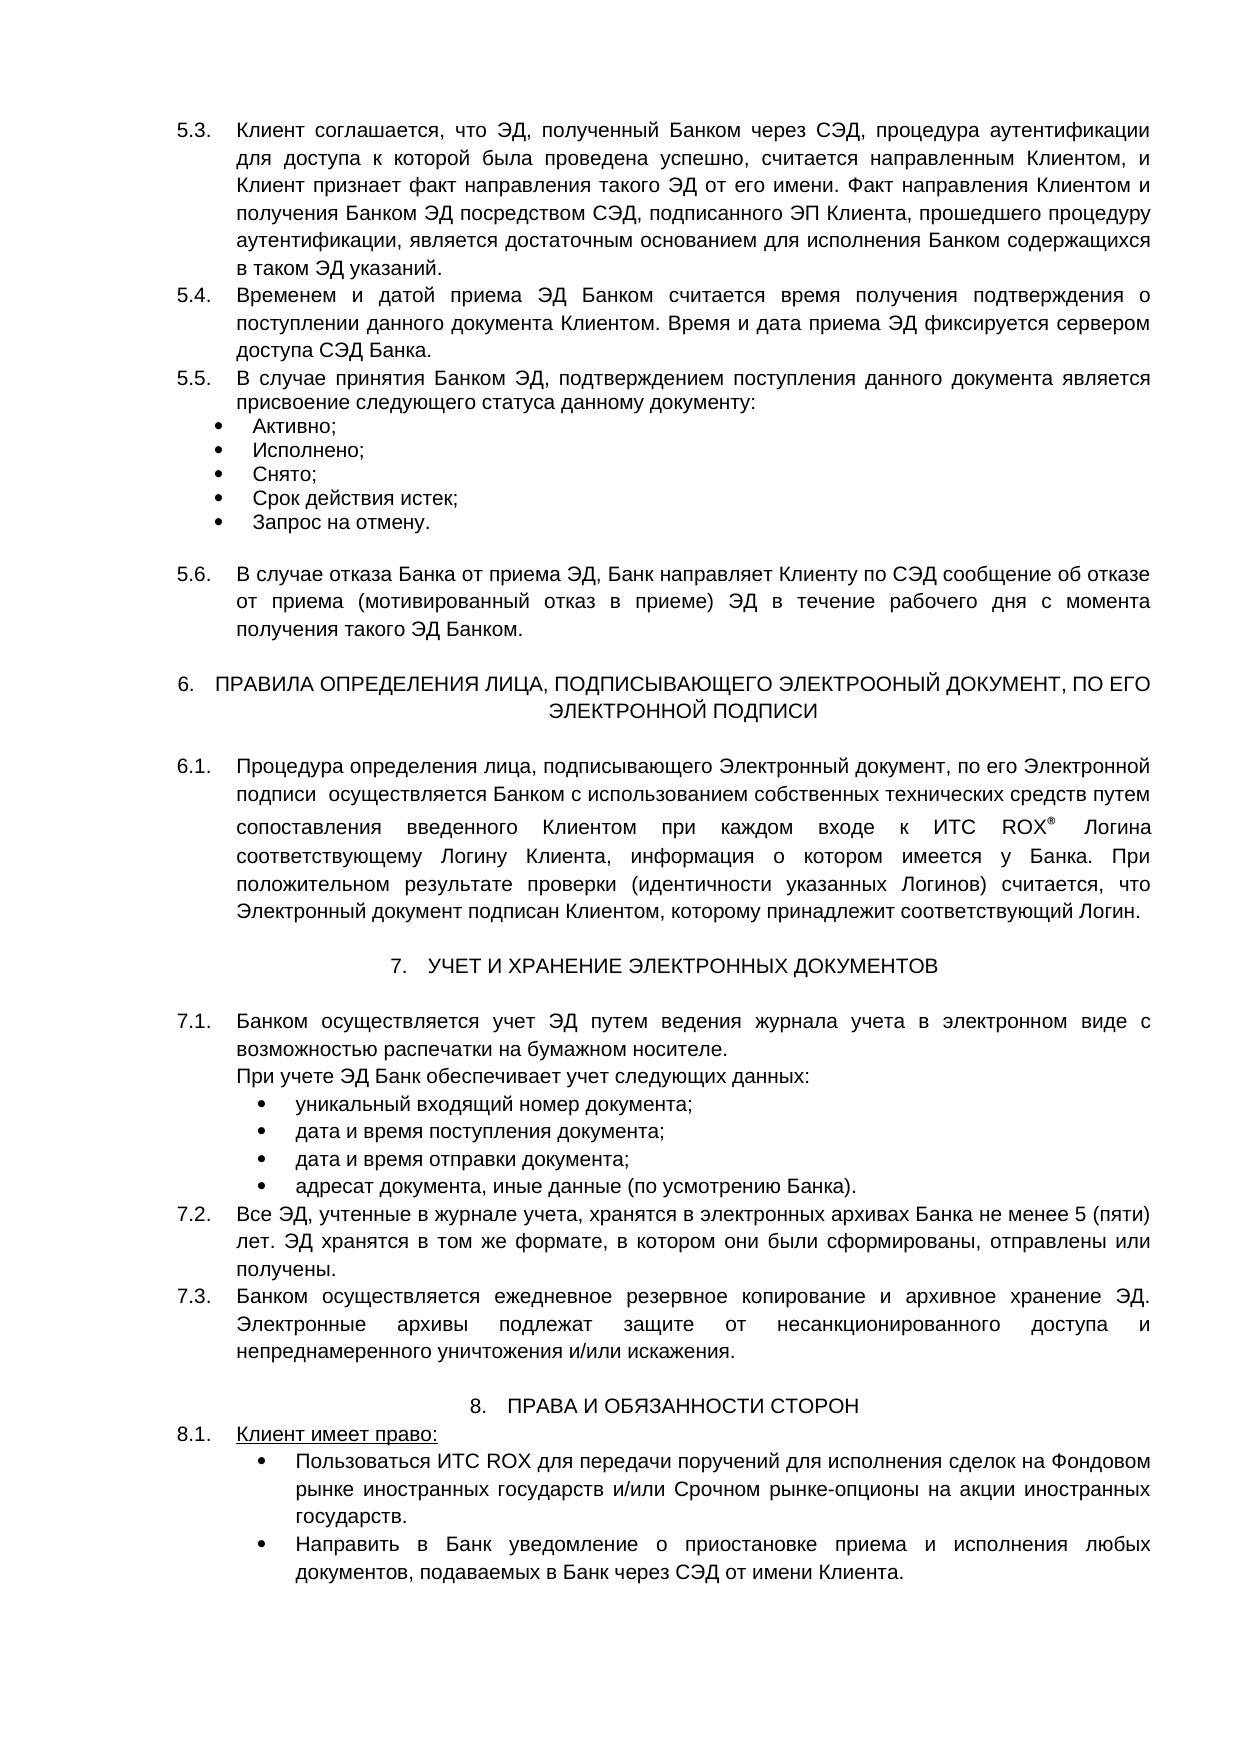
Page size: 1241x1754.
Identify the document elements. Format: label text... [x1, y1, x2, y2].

list ПРАВА И ОБЯЗАННОСТИ СТОРОН [177, 1394, 1152, 1418]
list При учете ЭД Банк обеспечивает учет следующих данных: [236, 1064, 1152, 1088]
list уникальный входящий номер документа; [258, 1091, 1152, 1115]
list Пользоваться ИТС ROX для передачи поручений для исполнения сделок на Фондовом рынке иностранных государств и/или Срочном рынке-опционы на акции иностранных государств. [258, 1449, 1152, 1528]
list Процедура определения лица, подписывающего Электронный документ, по его Электронной подписи осуществляется Банком с использованием собственных технических средств путем сопоставления введенного Клиентом при каждом входе к ИТС ROX® Логина соответствующему Логину Клиента, информация о котором имеется у Банка. При положительном результате проверки (идентичности указанных Логинов) считается, что Электронный документ подписан Клиентом, которому принадлежит соответствующий Логин. [177, 754, 1152, 923]
list Клиент соглашается, что ЭД, полученный Банком через СЭД, процедура аутентификации для доступа к которой была проведена успешно, считается направленным Клиентом, и Клиент признает факт направления такого ЭД от его имени. Факт направления Клиентом и получения Банком ЭД посредством СЭД, подписанного ЭП Клиента, прошедшего процедуру аутентификации, является достаточным основанием для исполнения Банком содержащихся в таком ЭД указаний. [177, 118, 1152, 279]
list В случае принятия Банком ЭД, подтверждением поступления данного документа является присвоение следующего статуса данному документу: [177, 366, 1152, 413]
list Исполнено; [215, 438, 1152, 462]
list Срок действия истек; [215, 486, 1152, 510]
list адресат документа, иные данные (по усмотрению Банка). [258, 1174, 1152, 1198]
list УЧЕТ И ХРАНЕНИЕ ЭЛЕКТРОННЫХ ДОКУМЕНТОВ [177, 954, 1152, 978]
list В случае отказа Банка от приема ЭД, Банк направляет Клиенту по СЭД сообщение об отказе от приема (мотивированный отказ в приеме) ЭД в течение рабочего дня с момента получения такого ЭД Банком. [177, 561, 1152, 640]
list Запрос на отмену. [215, 510, 1152, 534]
list Направить в Банк уведомление о приостановке приема и исполнения любых документов, подаваемых в Банк через СЭД от имени Клиента. [258, 1532, 1152, 1583]
list Клиент имеет право: [177, 1422, 1152, 1446]
list дата и время отправки документа; [258, 1147, 1152, 1171]
list Банком осуществляется учет ЭД путем ведения журнала учета в электронном виде с возможностью распечатки на бумажном носителе. [177, 1009, 1152, 1060]
list Все ЭД, учтенные в журнале учета, хранятся в электронных архивах Банка не менее 5 (пяти) лет. ЭД хранятся в том же формате, в котором они были сформированы, отправлены или получены. [177, 1202, 1152, 1281]
list Снято; [215, 462, 1152, 486]
list Временем и датой приема ЭД Банком считается время получения подтверждения о поступлении данного документа Клиентом. Время и дата приема ЭД фиксируется сервером доступа СЭД Банка. [177, 283, 1152, 362]
list Активно; [215, 413, 1152, 438]
list дата и время поступления документа; [258, 1119, 1152, 1143]
list Банком осуществляется ежедневное резервное копирование и архивное хранение ЭД. Электронные архивы подлежат защите от несанкционированного доступа и непреднамеренного уничтожения и/или искажения. [177, 1284, 1152, 1363]
list ПРАВИЛА ОПРЕДЕЛЕНИЯ ЛИЦА, ПОДПИСЫВАЮЩЕГО ЭЛЕКТРООНЫЙ ДОКУМЕНТ, ПО ЕГО ЭЛЕКТРОННОЙ ПОДПИСИ [177, 671, 1152, 723]
